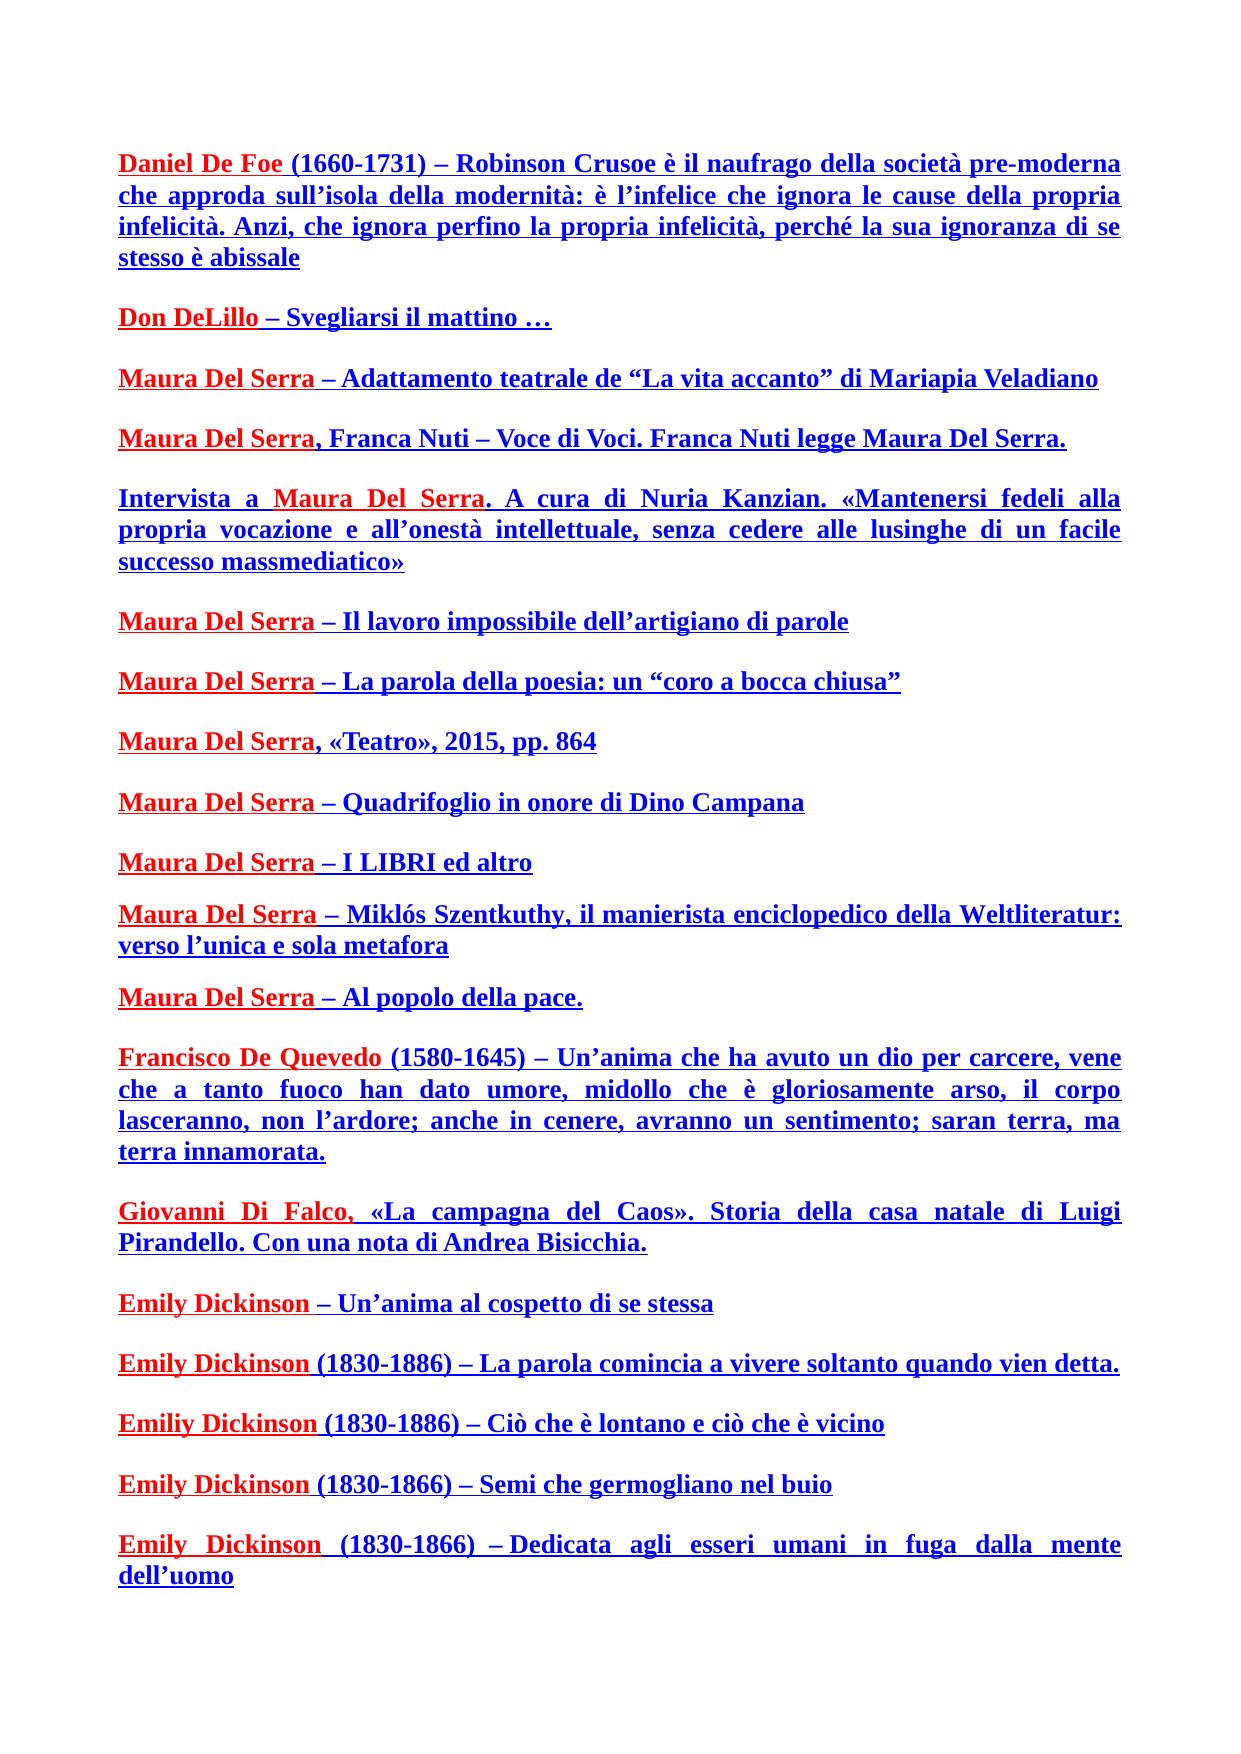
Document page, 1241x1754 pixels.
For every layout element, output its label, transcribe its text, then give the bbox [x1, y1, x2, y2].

text Maura Del Serra – Miklós Szentkuthy, il manierista enciclopedico della Weltliteratur: verso l’unica e sola metafora [118, 898, 1122, 925]
subtitle Francisco De Quevedo (1580-1645) – Un’anima che ha avuto un dio per carcere, vene che a tanto fuoco han dato umore, midollo che è gloriosamente arso, il corpo lasceranno, non l’ardore; anche in cenere, avranno un sentimento; saran terra, ma terra innamorata. [118, 1042, 1122, 1069]
subtitle Intervista a Maura Del Serra. A cura di Nuria Kanzian. «Mantenersi fedeli alla propria vocazione e all’onestà intellettuale, senza cedere alle lusinghe di un facile successo massmediatico» [118, 482, 1122, 541]
subtitle Maura Del Serra – Quadrifoglio in onore di Dino Campana [118, 786, 1122, 817]
text Maura Del Serra – Miklós Szentkuthy, il manierista enciclopedico della Weltliteratur: verso l’unica e sola metafora [118, 927, 1122, 960]
subtitle Maura Del Serra, «Teatro», 2015, pp. 864 [118, 726, 1122, 757]
subtitle Intervista a Maura Del Serra. A cura di Nuria Kanzian. «Mantenersi fedeli alla propria vocazione e all’onestà intellettuale, senza cedere alle lusinghe di un facile successo massmediatico» [118, 542, 1122, 576]
subtitle Maura Del Serra – Il lavoro impossibile dell’artigiano di parole [118, 605, 1122, 636]
subtitle Daniel De Foe (1660-1731) – Robinson Crusoe è il naufrago della società pre-moderna che approda sull’isola della modernità: è l’infelice che ignora le cause della propria infelicità. Anzi, che ignora perfino la propria infelicità, perché la sua ignoranza di se stesso è abissale [118, 148, 1122, 206]
text Maura Del Serra – Al popolo della pace. [118, 981, 1122, 1012]
subtitle Francisco De Quevedo (1580-1645) – Un’anima che ha avuto un dio per carcere, vene che a tanto fuoco han dato umore, midollo che è gloriosamente arso, il corpo lasceranno, non l’ardore; anche in cenere, avranno un sentimento; saran terra, ma terra innamorata. [118, 1101, 1122, 1166]
subtitle Maura Del Serra – Adattamento teatrale de “La vita accanto” di Mariapia Veladiano [118, 362, 1122, 393]
subtitle Giovanni Di Falco, «La campagna del Caos». Storia della casa natale di Luigi Pirandello. Con una nota di Andrea Bisicchia. [118, 1195, 1122, 1222]
subtitle Emily Dickinson (1830-1866) – Dedicata agli esseri umani in fuga dalla mente dell’uomo [118, 1528, 1122, 1555]
subtitle Emily Dickinson – Un’anima al cospetto di se stessa [118, 1287, 1122, 1318]
subtitle Emiliy Dickinson (1830-1886) – Ciò che è lontano e ciò che è vicino [118, 1407, 1122, 1438]
subtitle Don DeLillo – Svegliarsi il mattino … [118, 301, 1122, 332]
subtitle Maura Del Serra – La parola della poesia: un “coro a bocca chiusa” [118, 665, 1122, 696]
subtitle Emily Dickinson (1830-1886) – La parola comincia a vivere soltanto quando vien detta. [118, 1347, 1122, 1378]
subtitle Daniel De Foe (1660-1731) – Robinson Crusoe è il naufrago della società pre-moderna che approda sull’isola della modernità: è l’infelice che ignora le cause della propria infelicità. Anzi, che ignora perfino la propria infelicità, perché la sua ignoranza di se stesso è abissale [118, 207, 1122, 272]
subtitle Giovanni Di Falco, «La campagna del Caos». Storia della casa natale di Luigi Pirandello. Con una nota di Andrea Bisicchia. [118, 1224, 1122, 1258]
subtitle Maura Del Serra – I LIBRI ed altro [118, 846, 1122, 877]
subtitle Francisco De Quevedo (1580-1645) – Un’anima che ha avuto un dio per carcere, vene che a tanto fuoco han dato umore, midollo che è gloriosamente arso, il corpo lasceranno, non l’ardore; anche in cenere, avranno un sentimento; saran terra, ma terra innamorata. [118, 1070, 1122, 1100]
subtitle Emily Dickinson (1830-1866) – Semi che germogliano nel buio [118, 1468, 1122, 1499]
subtitle Maura Del Serra, Franca Nuti – Voce di Voci. Franca Nuti legge Maura Del Serra. [118, 422, 1122, 453]
subtitle Emily Dickinson (1830-1866) – Dedicata agli esseri umani in fuga dalla mente dell’uomo [118, 1557, 1122, 1590]
